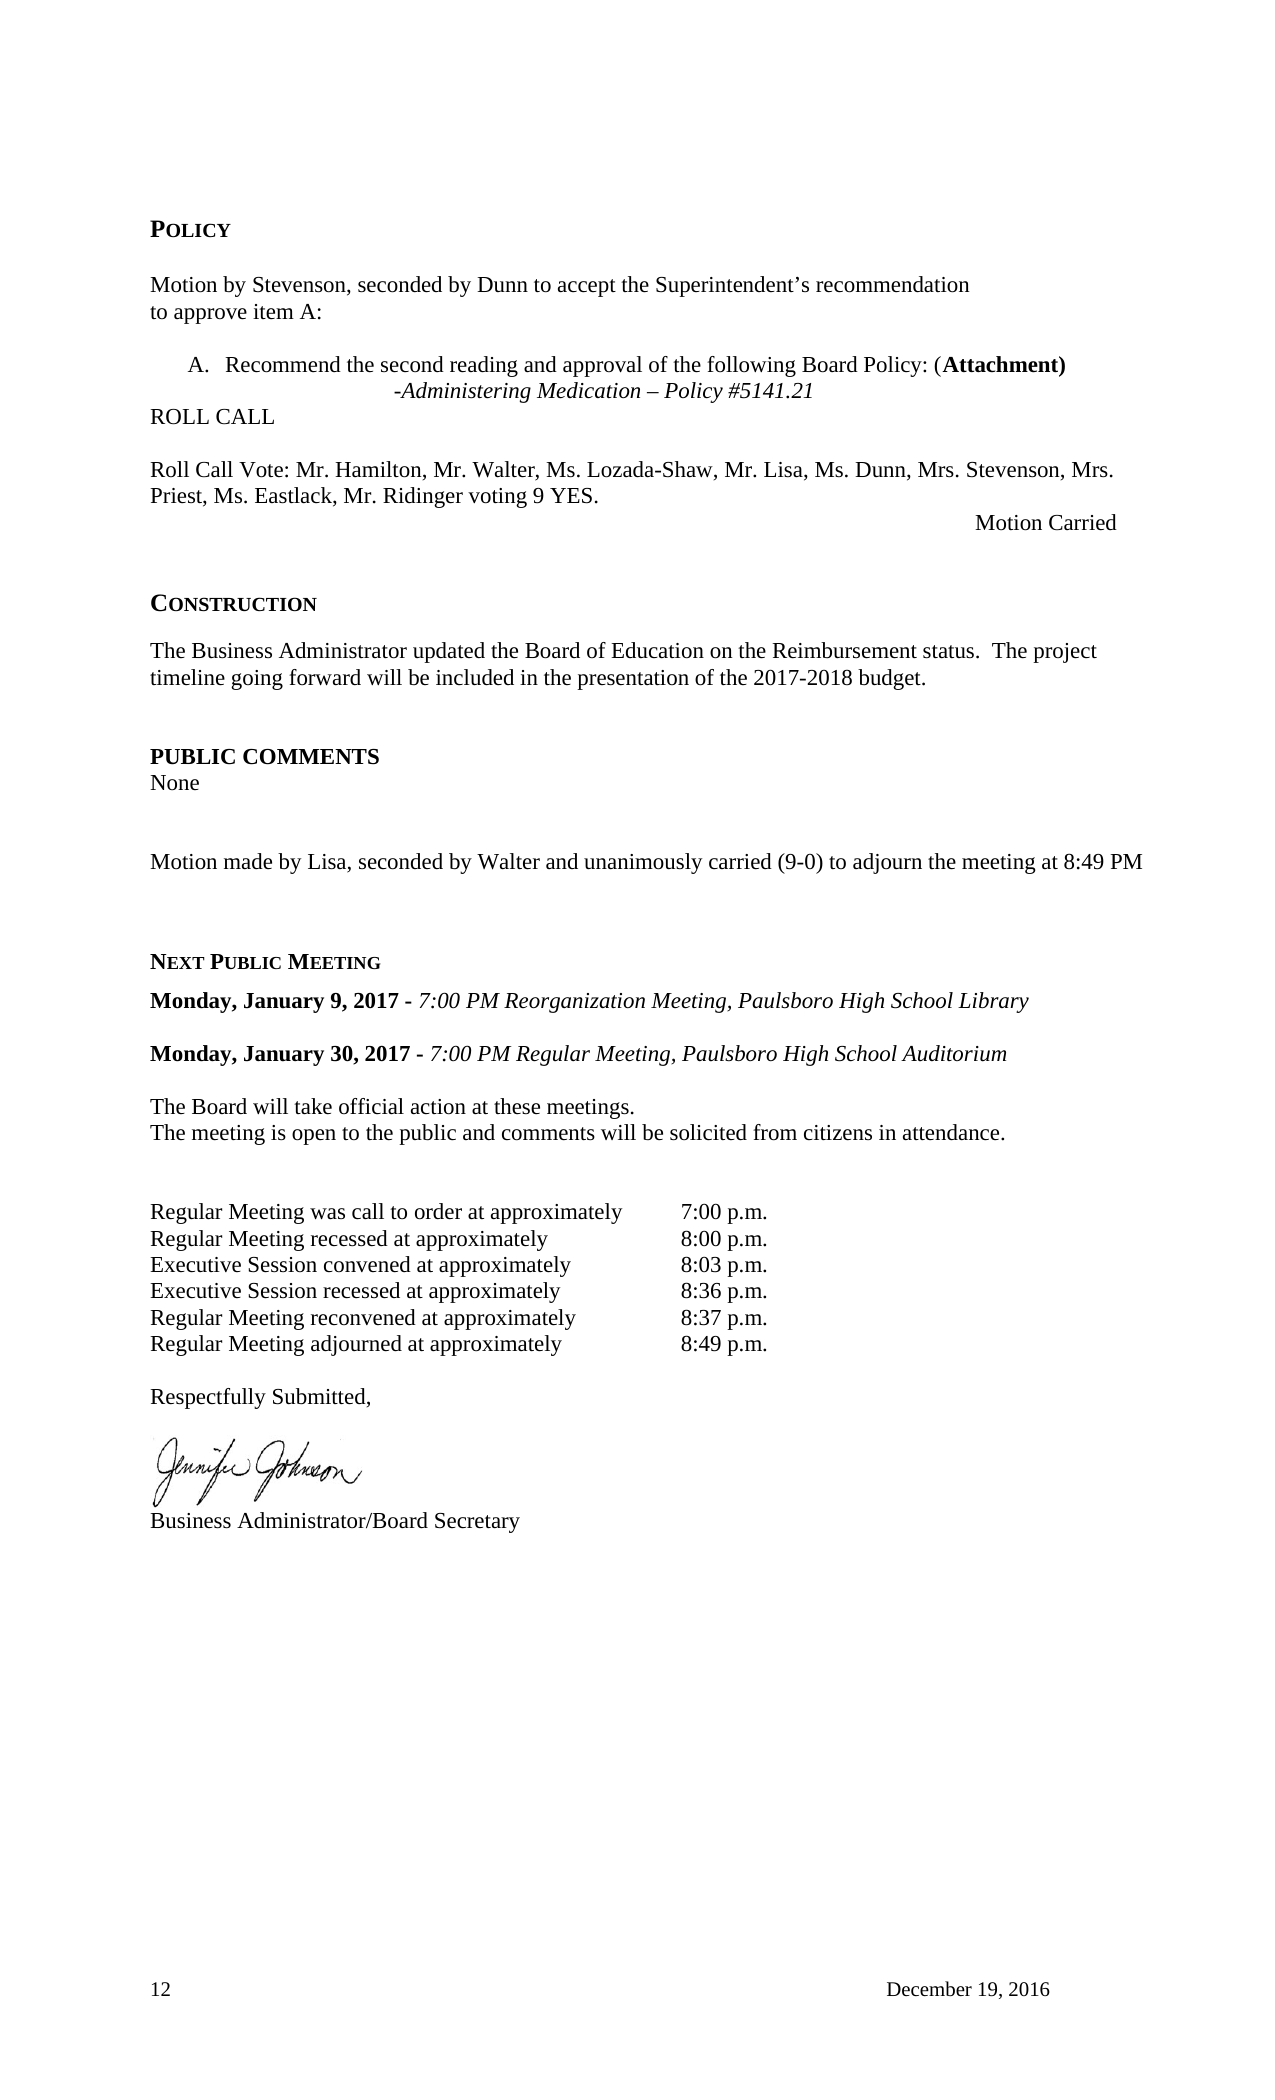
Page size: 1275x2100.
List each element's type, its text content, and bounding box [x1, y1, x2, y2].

text Regular Meeting adjourned at approximately 8:49 p.m. [150, 1330, 1162, 1357]
text Motion made by Lisa, seconded by Walter and unanimously carried (9-0) to adjourn the meeting at 8:49 PM [150, 848, 1162, 874]
text Regular Meeting recessed at approximately 8:00 p.m. [150, 1225, 1162, 1251]
picture [150, 1435, 363, 1508]
text Respectfully Submitted, [150, 1383, 1162, 1409]
text The meeting is open to the public and comments will be solicited from citizens in attendance. [150, 1119, 1162, 1146]
list Policy [150, 214, 1162, 243]
text Monday, January 9, 2017 - 7:00 PM Reorganization Meeting, Paulsboro High School Library [150, 988, 1162, 1014]
text None [150, 769, 1162, 796]
text Next Public Meeting [150, 948, 1162, 974]
text Regular Meeting reconvened at approximately 8:37 p.m. [150, 1304, 1162, 1330]
text Motion Carried [900, 509, 1162, 535]
text Roll Call Vote: Mr. Hamilton, Mr. Walter, Ms. Lozada-Shaw, Mr. Lisa, Ms. Dunn, Mrs. Stevenson, Mrs. Priest, Ms. Eastlack, Mr. Ridinger voting 9 YES. [150, 456, 1162, 509]
text Monday, January 30, 2017 - 7:00 PM Regular Meeting, Paulsboro High School Auditorium [150, 1040, 1162, 1067]
text Motion by Stevenson, seconded by Dunn to accept the Superintendent’s recommendation [150, 272, 1162, 298]
text Executive Session recessed at approximately 8:36 p.m. [150, 1277, 1162, 1304]
list Recommend the second reading and approval of the following Board Policy: (Attachment) [187, 351, 1162, 377]
text The Business Administrator updated the Board of Education on the Reimbursement status. The project timeline going forward will be included in the presentation of the 2017-2018 budget. [150, 637, 1162, 690]
text Executive Session convened at approximately 8:03 p.m. [150, 1251, 1162, 1277]
text PUBLIC COMMENTS [150, 743, 1162, 769]
text -Administering Medication – Policy #5141.21 [394, 377, 1162, 403]
text to approve item A: [150, 298, 1162, 324]
text The Board will take official action at these meetings. [150, 1093, 1162, 1119]
text ROLL CALL [150, 403, 1162, 430]
text Business Administrator/Board Secretary [150, 1507, 1162, 1533]
list Construction [150, 588, 1162, 617]
text Regular Meeting was call to order at approximately 7:00 p.m. [150, 1198, 1162, 1225]
